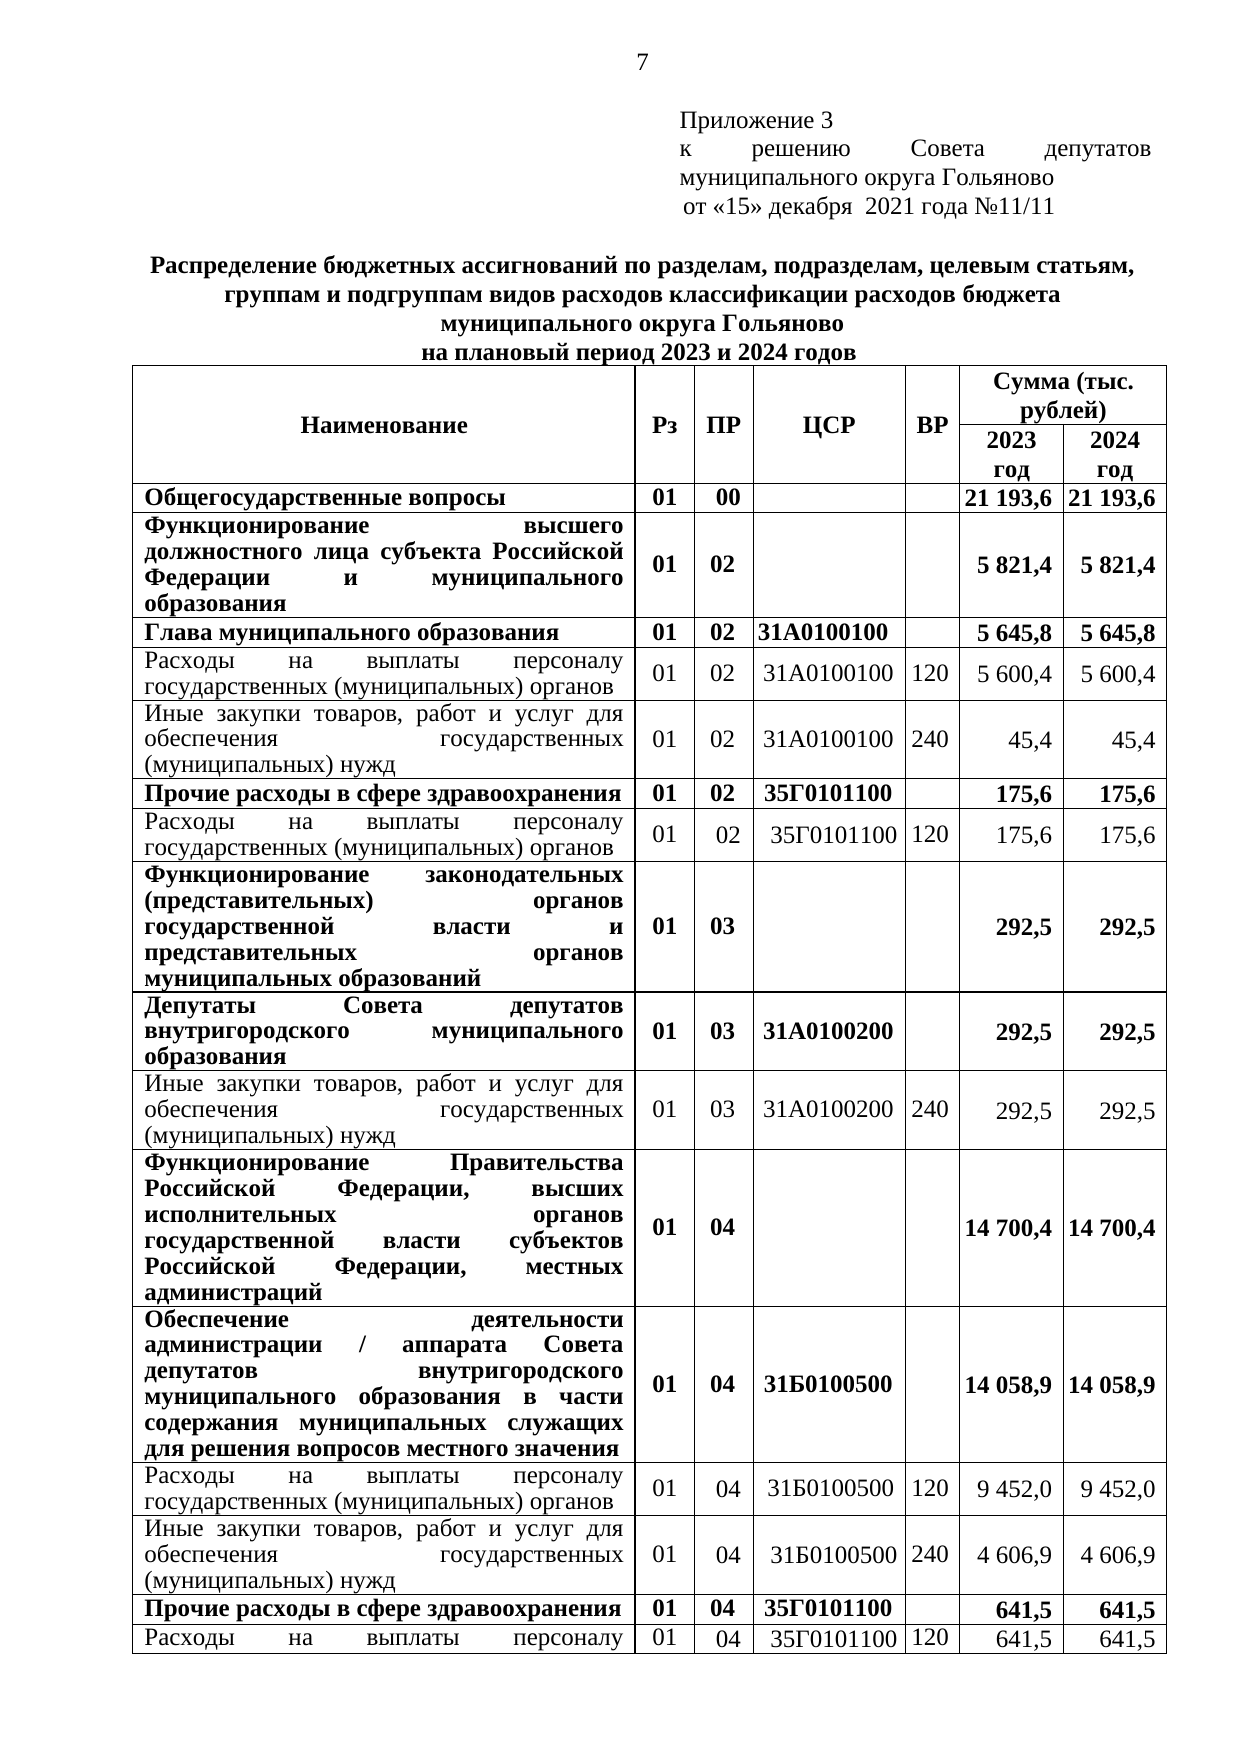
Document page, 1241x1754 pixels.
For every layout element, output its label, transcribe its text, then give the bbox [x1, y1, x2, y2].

table_cell Прочие расходы в сфере здравоохранения [133, 779, 634, 808]
table_cell 35Г0101100 [754, 779, 905, 808]
table_cell 240 [906, 701, 959, 778]
table_cell 292,5 [960, 1071, 1063, 1149]
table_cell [133, 1625, 634, 1653]
table_cell 31А0100100 [754, 701, 905, 778]
table_cell 175,6 [960, 809, 1063, 861]
text на плановый период 2023 и 2024 годов [133, 337, 1152, 365]
table_cell 45,4 [1064, 701, 1166, 778]
table_cell Функционирование высшего должностного лица субъекта Российской Федерации и муниципального образования [133, 513, 634, 617]
table_cell 120 [906, 809, 959, 861]
table_cell 02 [695, 513, 753, 617]
table_cell 35Г0101100 [754, 1625, 905, 1653]
table_cell 45,4 [960, 701, 1063, 778]
table_cell 04 [695, 1625, 753, 1653]
table_cell 31А0100100 [754, 648, 905, 699]
table_cell 01 [636, 1463, 694, 1515]
table_cell 14 700,4 [1064, 1150, 1166, 1306]
table_cell 02 [695, 618, 753, 647]
table_cell [754, 1150, 905, 1306]
table_cell 14 058,9 [1064, 1307, 1166, 1462]
table_cell 4 606,9 [960, 1516, 1063, 1594]
text к решению Совета депутатов муниципального округа Гольяново [679, 133, 1152, 191]
table_cell 01 [636, 1150, 694, 1306]
table_cell 4 606,9 [1064, 1516, 1166, 1594]
table_cell 292,5 [960, 862, 1063, 991]
table_header Наименование [133, 366, 634, 482]
table_cell 04 [695, 1150, 753, 1306]
table_cell Расходы на выплаты персоналу государственных (муниципальных) органов [133, 648, 634, 699]
table_cell 35Г0101100 [754, 809, 905, 861]
table_cell 01 [636, 779, 694, 808]
text от «15» декабря 2021 года №11/11 [133, 191, 1152, 220]
table_cell 35Г0101100 [754, 1595, 905, 1623]
table_cell 175,6 [960, 779, 1063, 808]
table_cell 641,5 [1064, 1625, 1166, 1653]
table_cell Функционирование Правительства Российской Федерации, высших исполнительных органов государственной власти субъектов Российской Федерации, местных администраций [133, 1150, 634, 1306]
table_cell [906, 1595, 959, 1623]
table_cell 2024 год [1064, 425, 1166, 482]
table_cell [754, 484, 905, 512]
table_cell 9 452,0 [1064, 1463, 1166, 1515]
table_cell 5 821,4 [960, 513, 1063, 617]
table_header ПР [695, 366, 753, 482]
table_cell 02 [695, 701, 753, 778]
table_cell [754, 862, 905, 991]
table_cell 03 [695, 862, 753, 991]
text Приложение 3 [679, 105, 1152, 133]
table_cell 01 [636, 1625, 694, 1653]
table_cell 01 [636, 618, 694, 647]
table_cell 14 058,9 [960, 1307, 1063, 1462]
table_cell 641,5 [960, 1595, 1063, 1623]
table_cell 01 [636, 1307, 694, 1462]
table_cell 292,5 [1064, 1071, 1166, 1149]
table_cell [754, 513, 905, 617]
table_cell 31Б0100500 [754, 1463, 905, 1515]
table_cell Расходы на выплаты персоналу государственных (муниципальных) органов [133, 1463, 634, 1515]
text Распределение бюджетных ассигнований по разделам, подразделам, целевым статьям, группам и подгруппам видов расходов классификации расходов бюджета муниципального округа Гольяново [133, 250, 1152, 337]
table_cell 01 [636, 1516, 694, 1594]
table_header ВР [906, 366, 959, 482]
table_cell 31А0100200 [754, 1071, 905, 1149]
table_cell 120 [906, 1625, 959, 1653]
table_cell 14 700,4 [960, 1150, 1063, 1306]
table_cell 01 [636, 993, 694, 1070]
table_cell [906, 779, 959, 808]
table_cell 292,5 [1064, 862, 1166, 991]
table_cell 31А0100200 [754, 993, 905, 1070]
table_cell 21 193,6 [960, 484, 1063, 512]
table_cell 21 193,6 [1064, 484, 1166, 512]
table_cell 01 [636, 701, 694, 778]
table_cell [906, 993, 959, 1070]
table_cell 03 [695, 993, 753, 1070]
table_cell [906, 513, 959, 617]
table_cell Иные закупки товаров, работ и услуг для обеспечения государственных (муниципальных) нужд [133, 1516, 634, 1594]
table_cell 120 [906, 1463, 959, 1515]
table_cell Общегосударственные вопросы [133, 484, 634, 512]
table_cell 02 [695, 779, 753, 808]
table_cell 175,6 [1064, 809, 1166, 861]
table_cell 9 452,0 [960, 1463, 1063, 1515]
table_cell Функционирование законодательных (представительных) органов государственной власти и представительных органов муниципальных образований [133, 862, 634, 991]
table_cell 5 600,4 [960, 648, 1063, 699]
table_header Сумма (тыс. рублей) [960, 366, 1166, 424]
table_cell Обеспечение деятельности администрации / аппарата Совета депутатов внутригородского муниципального образования в части содержания муниципальных служащих для решения вопросов местного значения [133, 1307, 634, 1462]
table_cell Расходы на выплаты персоналу государственных (муниципальных) органов [133, 809, 634, 861]
table_cell 02 [695, 648, 753, 699]
table_cell [906, 484, 959, 512]
table_cell 01 [636, 484, 694, 512]
table_cell 31А0100100 [754, 618, 905, 647]
table_cell 5 821,4 [1064, 513, 1166, 617]
table_header ЦСР [754, 366, 905, 482]
table_cell Прочие расходы в сфере здравоохранения [133, 1595, 634, 1623]
table_cell 04 [695, 1516, 753, 1594]
table_cell 175,6 [1064, 779, 1166, 808]
table_cell [906, 618, 959, 647]
table_cell 641,5 [960, 1625, 1063, 1653]
table_cell 5 645,8 [1064, 618, 1166, 647]
table_cell [906, 862, 959, 991]
table_cell 04 [695, 1463, 753, 1515]
table_cell 2023 год [960, 425, 1063, 482]
table_cell [906, 1307, 959, 1462]
table_cell 292,5 [960, 993, 1063, 1070]
table_cell 00 [695, 484, 753, 512]
table_cell 641,5 [1064, 1595, 1166, 1623]
table_cell 01 [636, 809, 694, 861]
table_cell 240 [906, 1071, 959, 1149]
table_cell [906, 1150, 959, 1306]
table_cell 31Б0100500 [754, 1307, 905, 1462]
table_cell 03 [695, 1071, 753, 1149]
table_cell Иные закупки товаров, работ и услуг для обеспечения государственных (муниципальных) нужд [133, 1071, 634, 1149]
table_cell 02 [695, 809, 753, 861]
table_cell 292,5 [1064, 993, 1166, 1070]
table_cell 120 [906, 648, 959, 699]
table_cell 04 [695, 1307, 753, 1462]
table_cell Иные закупки товаров, работ и услуг для обеспечения государственных (муниципальных) нужд [133, 701, 634, 778]
table_cell 5 645,8 [960, 618, 1063, 647]
table_cell 01 [636, 1595, 694, 1623]
table_cell 01 [636, 862, 694, 991]
table_header Рз [636, 366, 694, 482]
table_cell Глава муниципального образования [133, 618, 634, 647]
table_cell 01 [636, 513, 694, 617]
table_cell 5 600,4 [1064, 648, 1166, 699]
table_cell 31Б0100500 [754, 1516, 905, 1594]
table_cell 01 [636, 1071, 694, 1149]
table_cell 240 [906, 1516, 959, 1594]
table_cell 01 [636, 648, 694, 699]
table_cell 04 [695, 1595, 753, 1623]
table_cell Депутаты Совета депутатов внутригородского муниципального образования [133, 993, 634, 1070]
